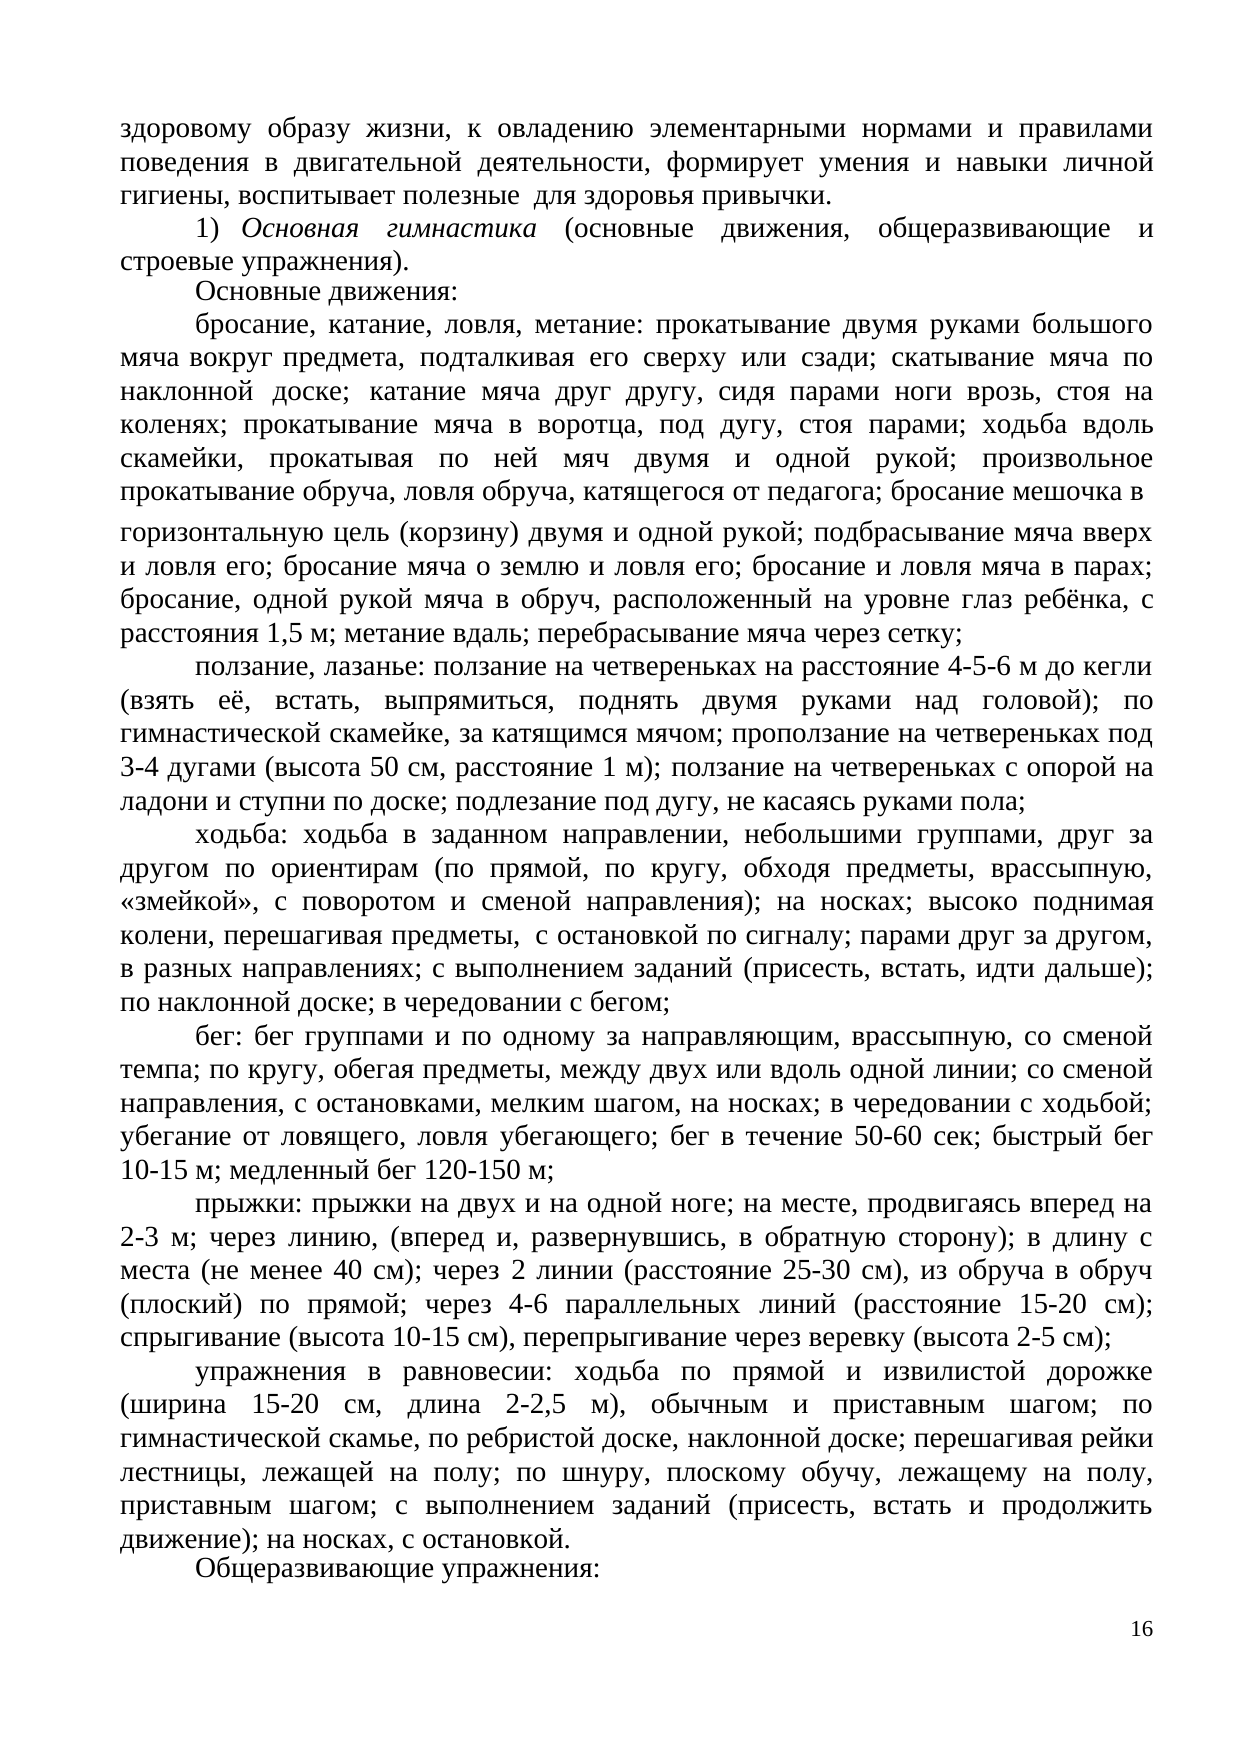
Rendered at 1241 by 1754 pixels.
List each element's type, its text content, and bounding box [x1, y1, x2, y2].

text прыжки: прыжки на двух и на одной ноге; на месте, продвигаясь вперед на 2-3 м; через линию, (вперед и, развернувшись, в обратную сторону); в длину с места (не менее 40 см); через 2 линии (расстояние 25-30 см), из обруча в обруч (плоский) по прямой; через 4-6 параллельных линий (расстояние 15-20 см); спрыгивание (высота 10-15 см), перепрыгивание через веревку (высота 2-5 см); [120, 1185, 1154, 1353]
text ползание, лазанье: ползание на четвереньках на расстояние 4-5-6 м до кегли (взять её, встать, выпрямиться, поднять двумя руками над головой); по гимнастической скамейке, за катящимся мячом; проползание на четвереньках под 3-4 дугами (высота 50 см, расстояние 1 м); ползание на четвереньках с опорой на ладони и ступни по доске; подлезание под дугу, не касаясь руками пола; [120, 648, 1154, 816]
text Общеразвивающие упражнения: [195, 1554, 1211, 1583]
text горизонтальную цель (корзину) двумя и одной рукой; подбрасывание мяча вверх и ловля его; бросание мяча о землю и ловля его; бросание и ловля мяча в парах; бросание, одной рукой мяча в обруч, расположенный на уровне глаз ребёнка, с расстояния 1,5 м; метание вдаль; перебрасывание мяча через сетку; [120, 514, 1154, 648]
list Основная гимнастика (основные движения, общеразвивающие и строевые упражнения). [120, 211, 1154, 277]
text Основные движения: [195, 277, 1211, 306]
text упражнения в равновесии: ходьба по прямой и извилистой дорожке (ширина 15-20 см, длина 2-2,5 м), обычным и приставным шагом; по гимнастической скамье, по ребристой доске, наклонной доске; перешагивая рейки лестницы, лежащей на полу; по шнуру, плоскому обучу, лежащему на полу, приставным шагом; с выполнением заданий (присесть, встать и продолжить движение); на носках, с остановкой. [120, 1353, 1154, 1554]
text ходьба: ходьба в заданном направлении, небольшими группами, друг за другом по ориентирам (по прямой, по кругу, обходя предметы, врассыпную, «змейкой», с поворотом и сменой направления); на носках; высоко поднимая колени, перешагивая предметы, с остановкой по сигналу; парами друг за другом, в разных направлениях; с выполнением заданий (присесть, встать, идти дальше); по наклонной доске; в чередовании с бегом; [120, 816, 1154, 1017]
text бег: бег группами и по одному за направляющим, врассыпную, со сменой темпа; по кругу, обегая предметы, между двух или вдоль одной линии; со сменой направления, с остановками, мелким шагом, на носках; в чередовании с ходьбой; убегание от ловящего, ловля убегающего; бег в течение 50-60 сек; быстрый бег 10-15 м; медленный бег 120-150 м; [120, 1018, 1154, 1185]
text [120, 110, 1154, 211]
text бросание, катание, ловля, метание: прокатывание двумя руками большого мяча вокруг предмета, подталкивая его сверху или сзади; скатывание мяча по наклонной доске; катание мяча друг другу, сидя парами ноги врозь, стоя на коленях; прокатывание мяча в воротца, под дугу, стоя парами; ходьба вдоль скамейки, прокатывая по ней мяч двумя и одной рукой; произвольное прокатывание обруча, ловля обруча, катящегося от педагога; бросание мешочка в [120, 306, 1154, 507]
